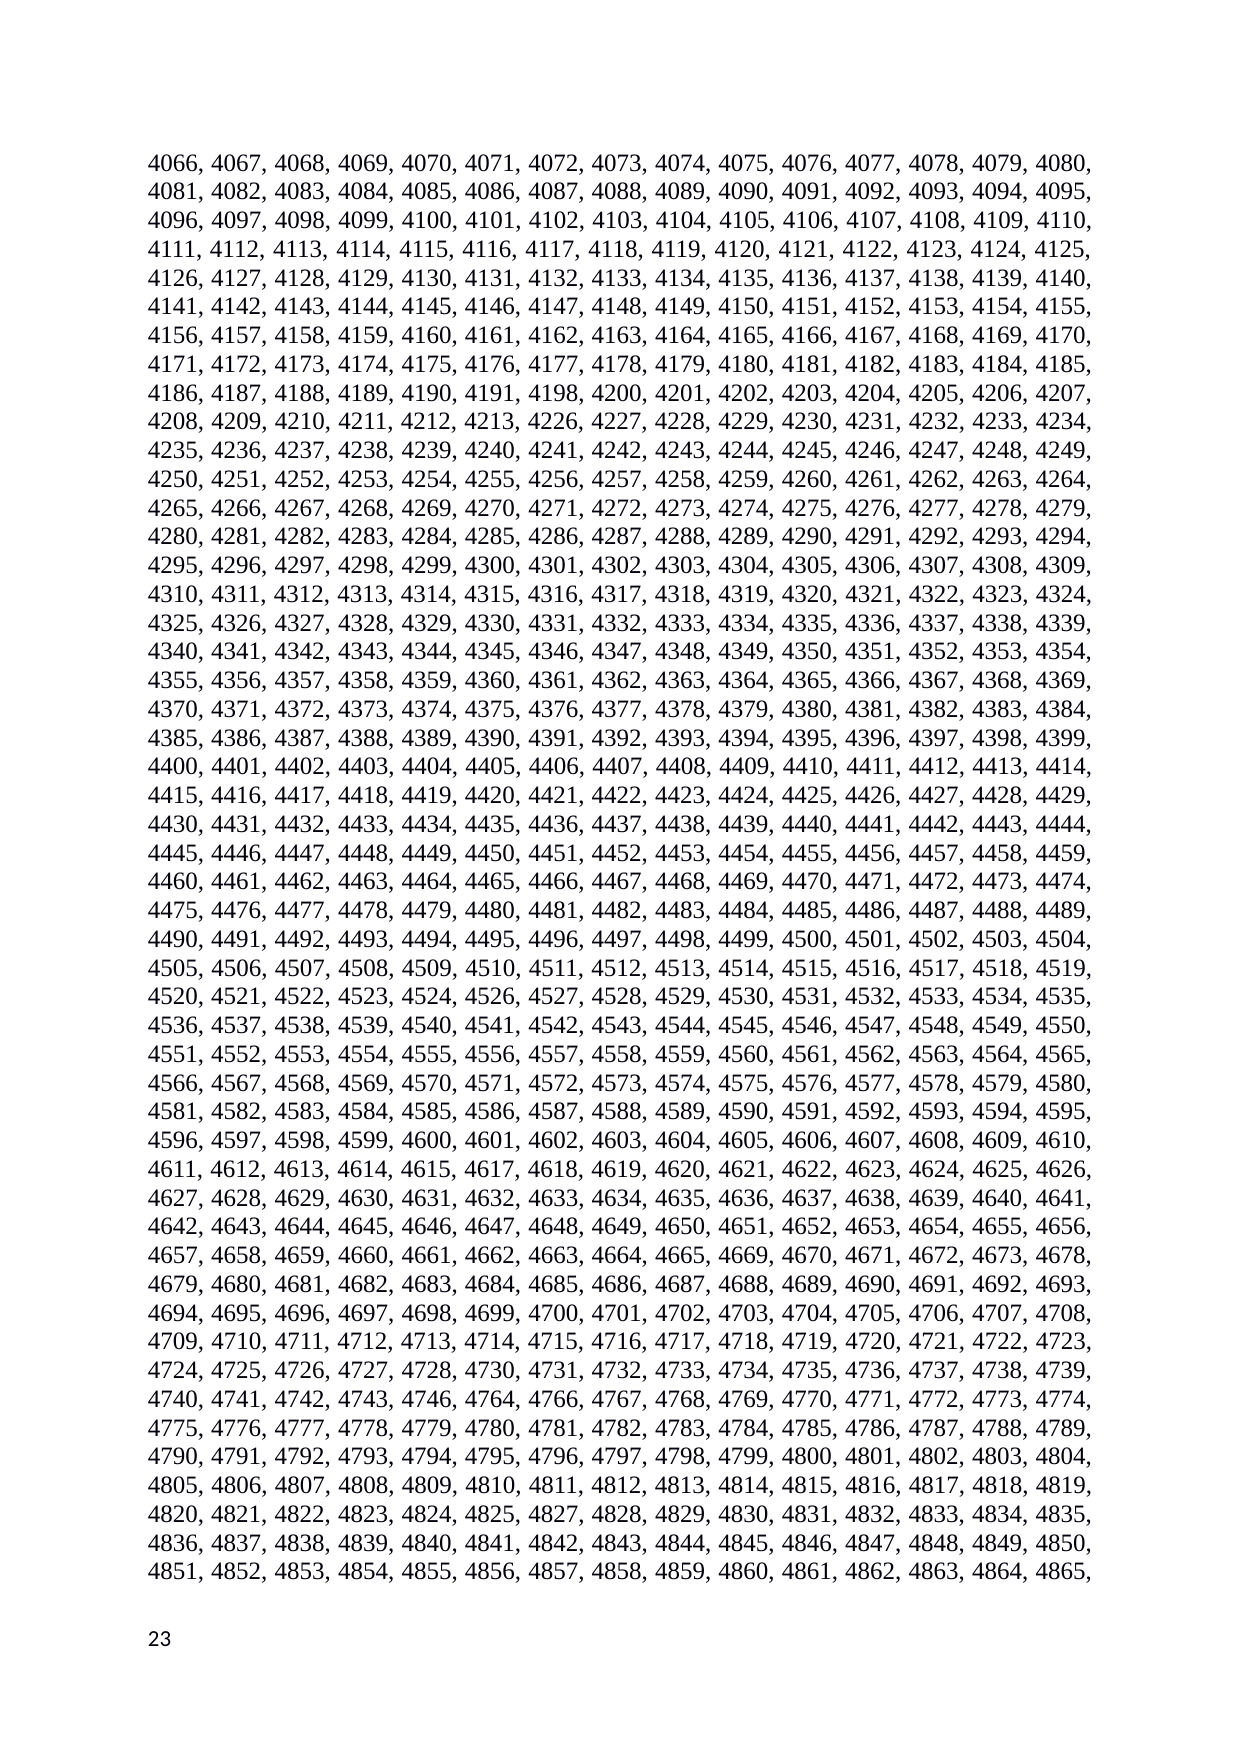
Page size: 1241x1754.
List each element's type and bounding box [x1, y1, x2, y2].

text [148, 148, 1093, 1585]
